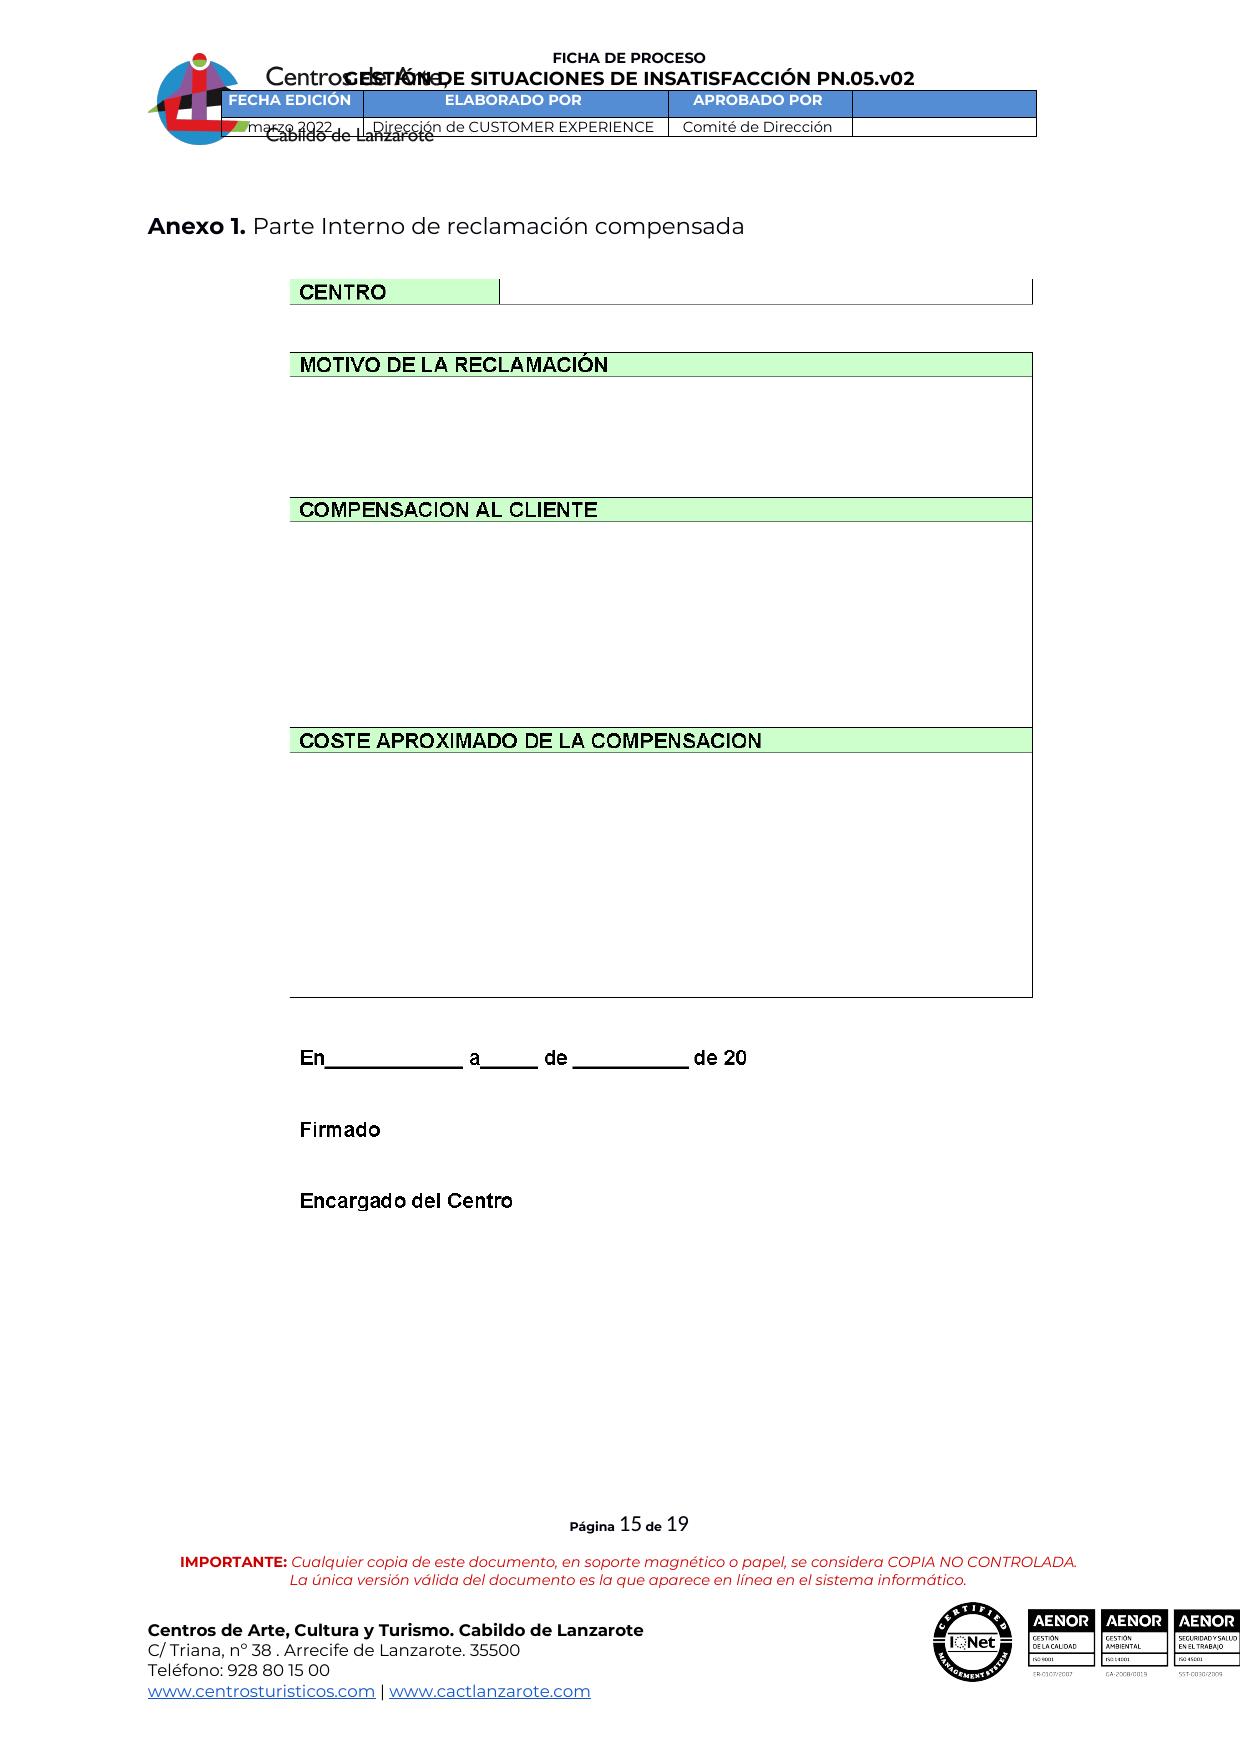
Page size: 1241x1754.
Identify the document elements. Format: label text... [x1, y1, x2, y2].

text Anexo 1. Parte Interno de reclamación compensada [148, 212, 1110, 240]
picture [147, 53, 448, 145]
picture [222, 118, 363, 136]
picture [289, 279, 1039, 1211]
picture [364, 118, 448, 136]
picture [442, 74, 448, 82]
picture [933, 1602, 1240, 1682]
